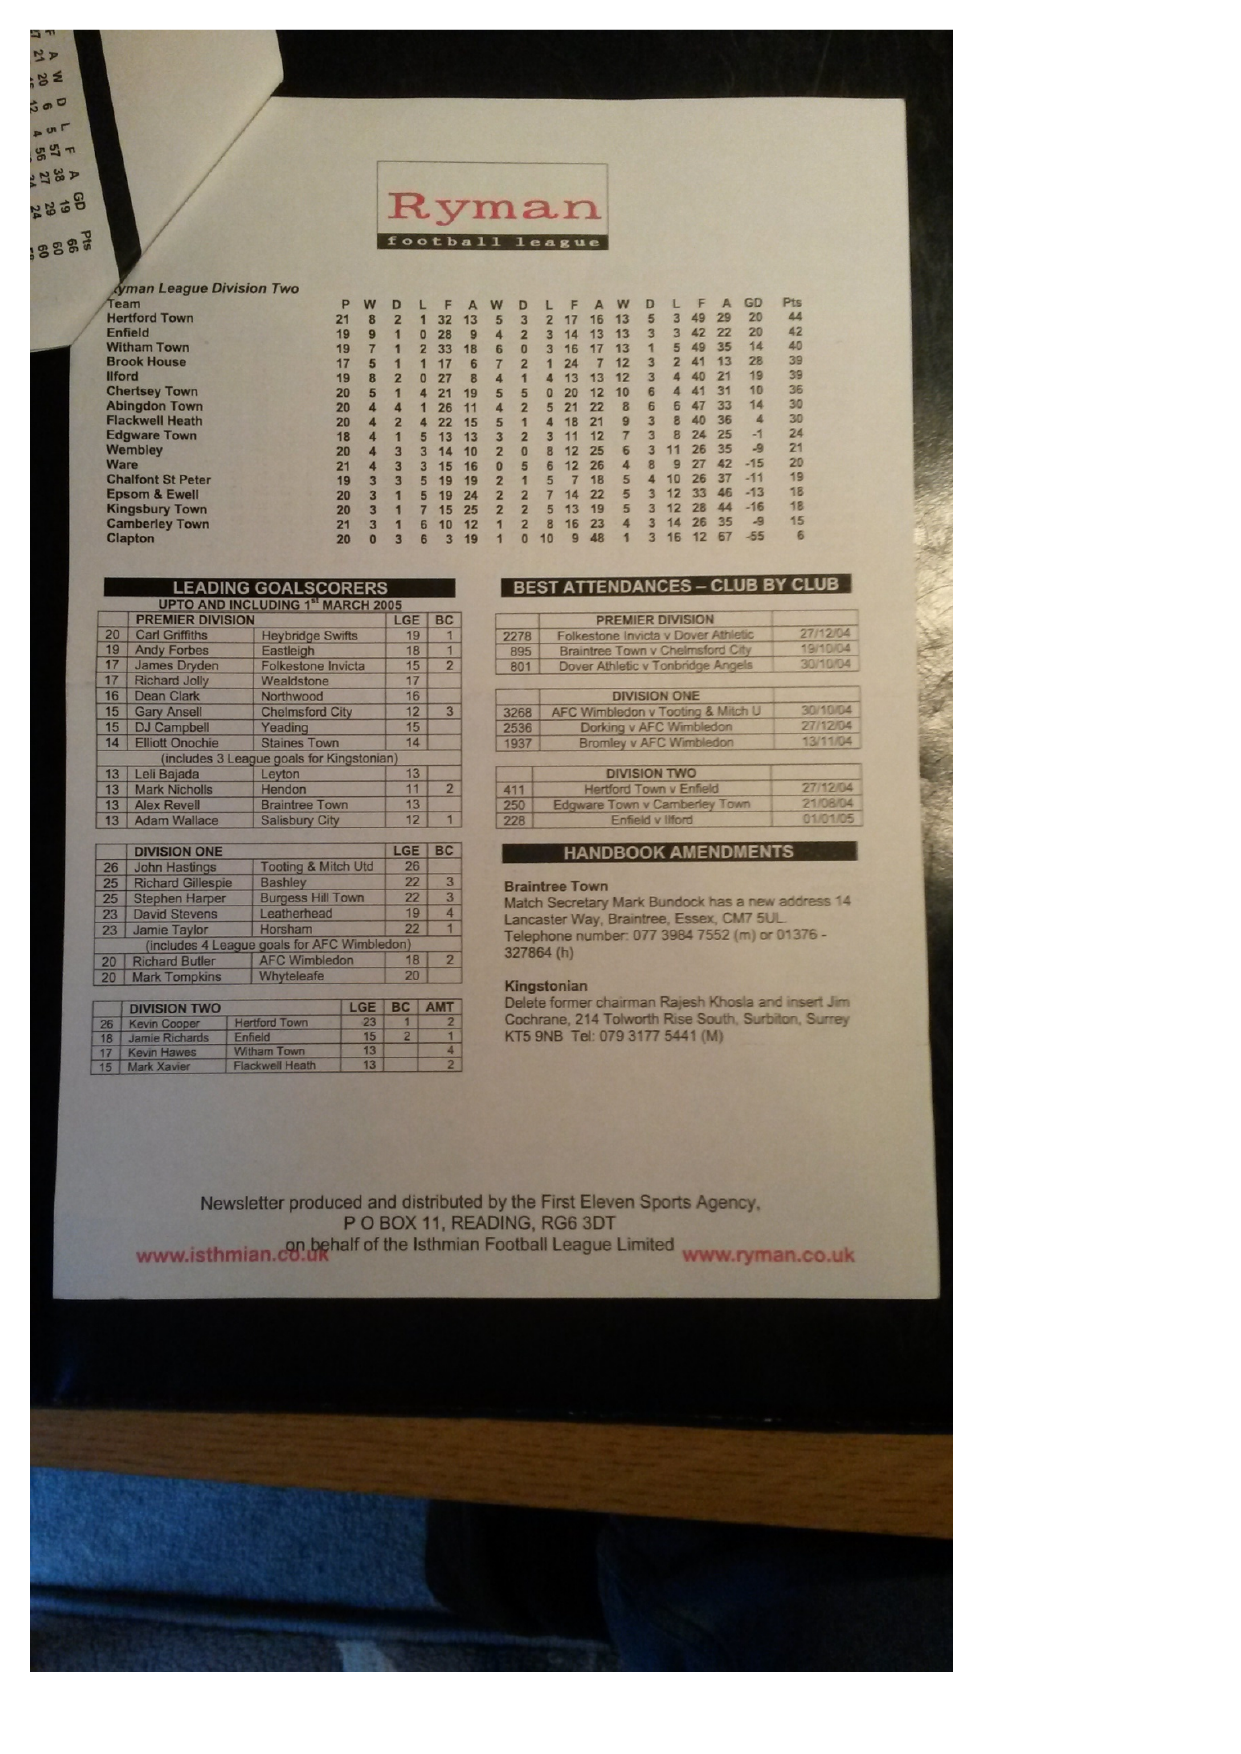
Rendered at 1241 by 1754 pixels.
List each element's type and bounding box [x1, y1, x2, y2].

picture [31, 32, 953, 1672]
